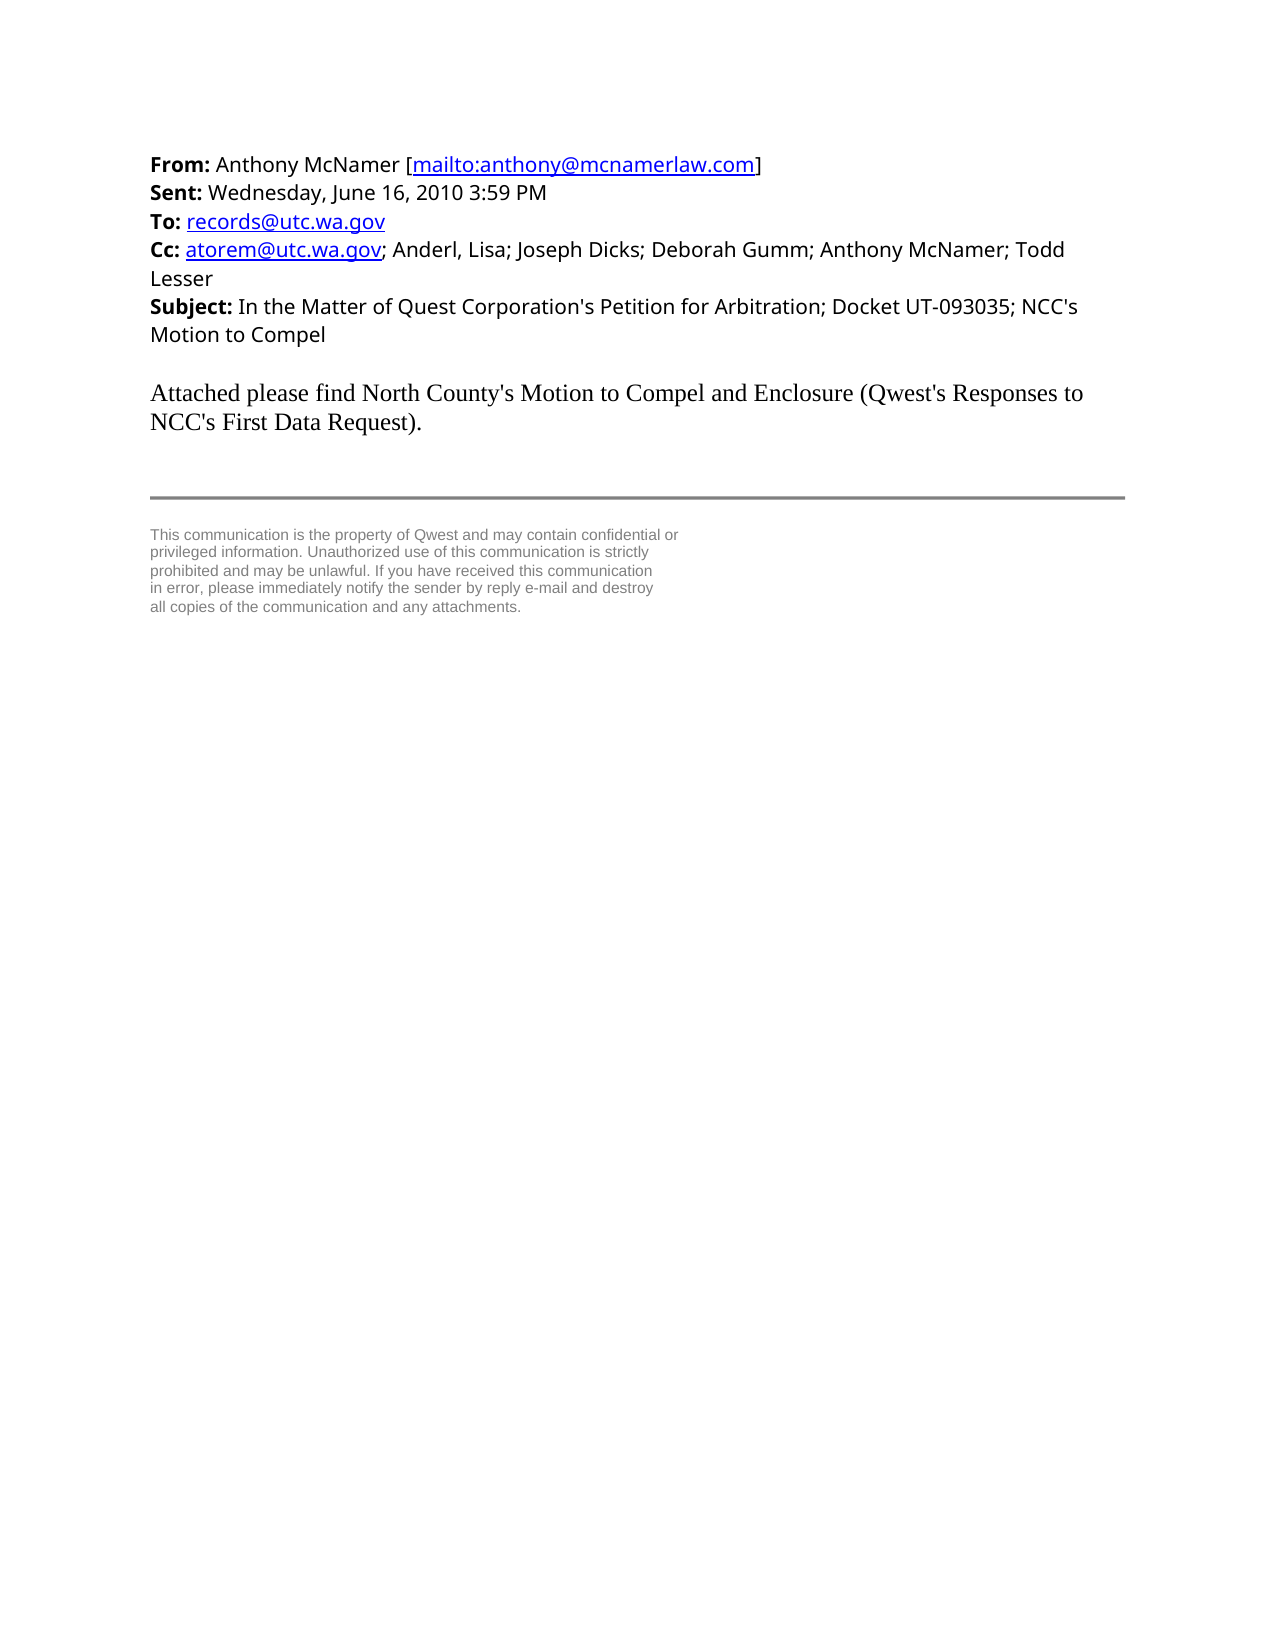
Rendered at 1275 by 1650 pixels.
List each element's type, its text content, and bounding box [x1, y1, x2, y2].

text This communication is the property of Qwest and may contain confidential or privileged information. Unauthorized use of this communication is strictly prohibited and may be unlawful. If you have received this communication in error, please immediately notify the sender by reply e-mail and destroy all copies of the communication and any attachments. [150, 525, 1125, 644]
text Attached please find North County's Motion to Compel and Enclosure (Qwest's Responses to NCC's First Data Request). [150, 378, 1125, 435]
text From: Anthony McNamer [mailto:anthony@mcnamerlaw.com] Sent: Wednesday, June 16, 2010 3:59 PM To: records@utc.wa.gov Cc: atorem@utc.wa.gov; Anderl, Lisa; Joseph Dicks; Deborah Gumm; Anthony McNamer; Todd Lesser Subject: In the Matter of Quest Corporation's Petition for Arbitration; Docket UT-093035; NCC's Motion to Compel [150, 150, 1125, 349]
